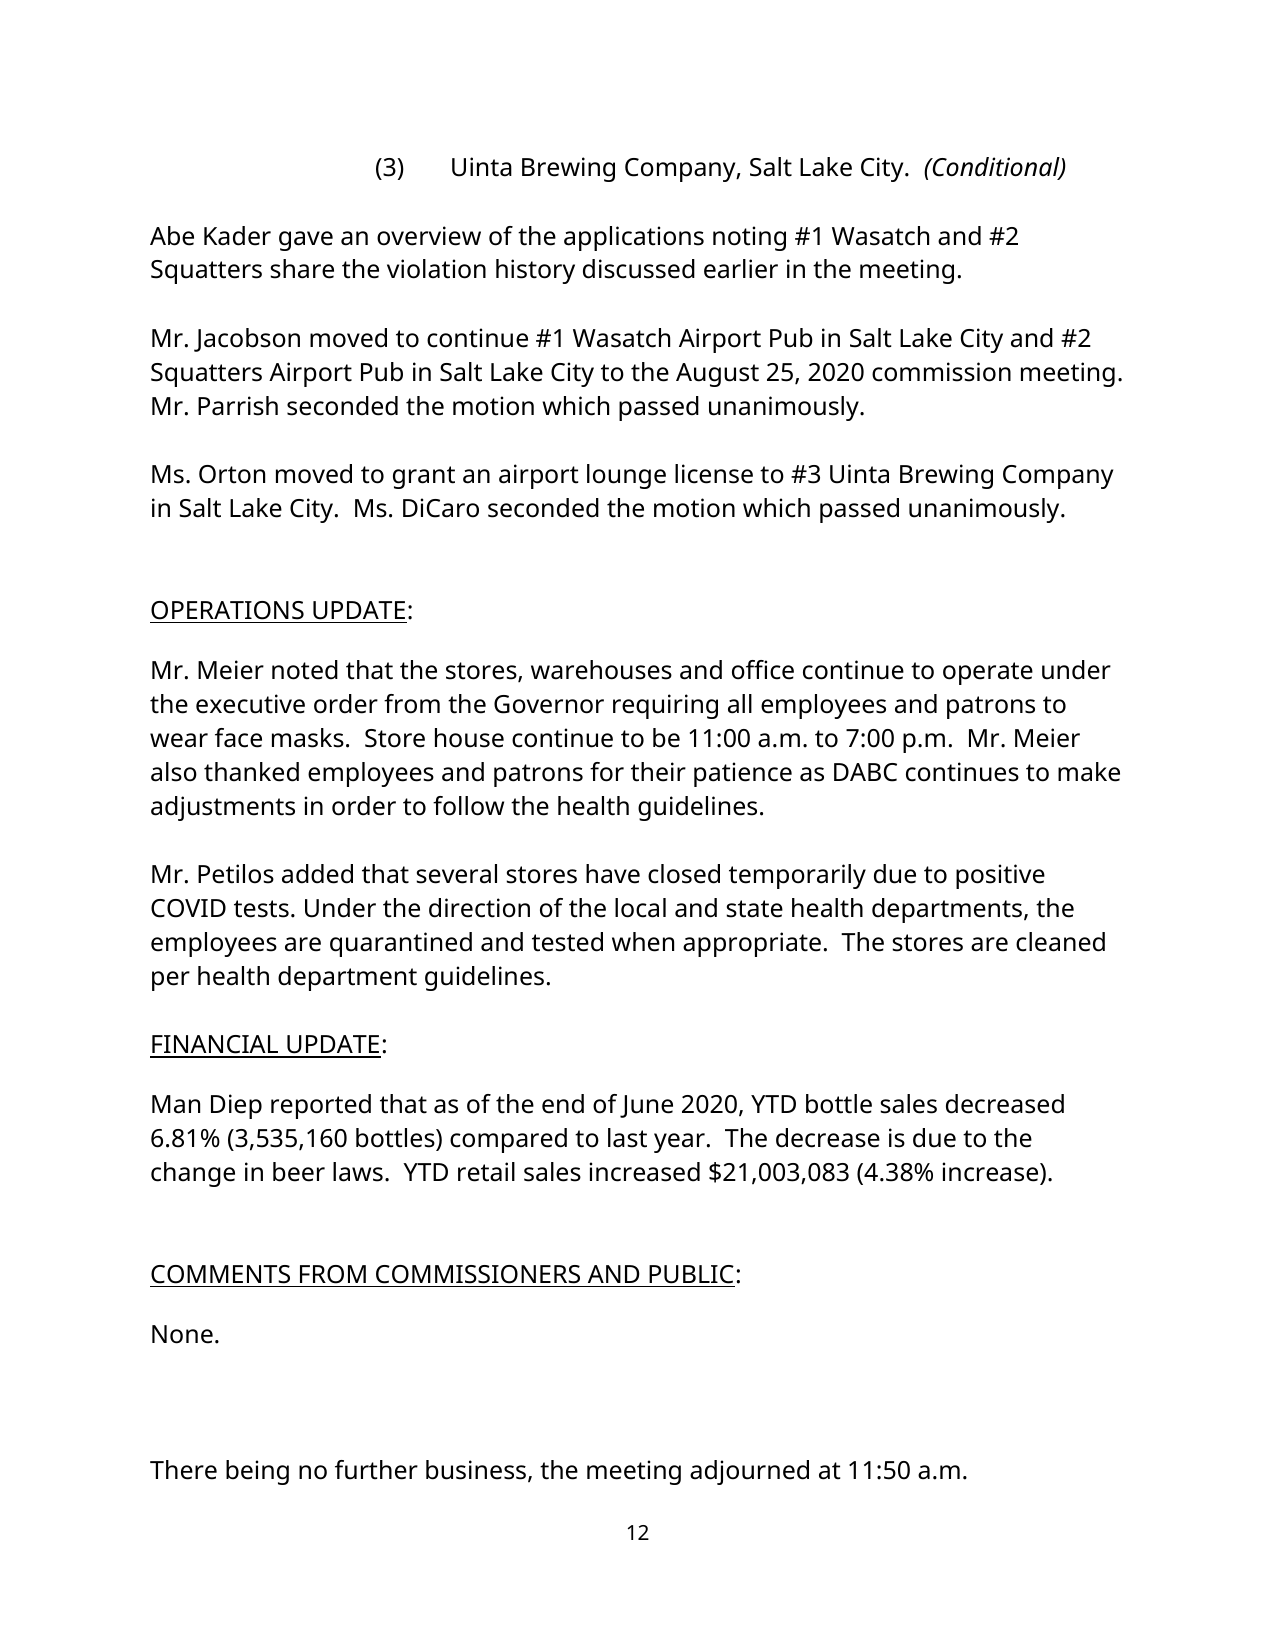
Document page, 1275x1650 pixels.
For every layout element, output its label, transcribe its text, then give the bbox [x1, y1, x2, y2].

text There being no further business, the meeting adjourned at 11:50 a.m. [150, 1452, 1125, 1487]
text Abe Kader gave an overview of the applications noting #1 Wasatch and #2 Squatters share the violation history discussed earlier in the meeting. [150, 218, 1125, 286]
text Mr. Jacobson moved to continue #1 Wasatch Airport Pub in Salt Lake City and #2 Squatters Airport Pub in Salt Lake City to the August 25, 2020 commission meeting. Mr. Parrish seconded the motion which passed unanimously. [150, 320, 1125, 422]
text (3) Uinta Brewing Company, Salt Lake City. (Conditional) [150, 150, 1125, 184]
text Man Diep reported that as of the end of June 2020, YTD bottle sales decreased 6.81% (3,535,160 bottles) compared to last year. The decrease is due to the change in beer laws. YTD retail sales increased $21,003,083 (4.38% increase). [150, 1086, 1125, 1189]
text FINANCIAL UPDATE: [150, 1027, 1125, 1086]
text Mr. Petilos added that several stores have closed temporarily due to positive COVID tests. Under the direction of the local and state health departments, the employees are quarantined and tested when appropriate. The stores are cleaned per health department guidelines. [150, 857, 1125, 993]
text Ms. Orton moved to grant an airport lounge license to #3 Uinta Brewing Company in Salt Lake City. Ms. DiCaro seconded the motion which passed unanimously. [150, 457, 1125, 525]
text OPERATIONS UPDATE: [150, 593, 1125, 652]
text None. [150, 1316, 1125, 1350]
text COMMENTS FROM COMMISSIONERS AND PUBLIC: [150, 1257, 1125, 1316]
text Mr. Meier noted that the stores, warehouses and office continue to operate under the executive order from the Governor requiring all employees and patrons to wear face masks. Store house continue to be 11:00 a.m. to 7:00 p.m. Mr. Meier also thanked employees and patrons for their patience as DABC continues to make adjustments in order to follow the health guidelines. [150, 652, 1125, 823]
